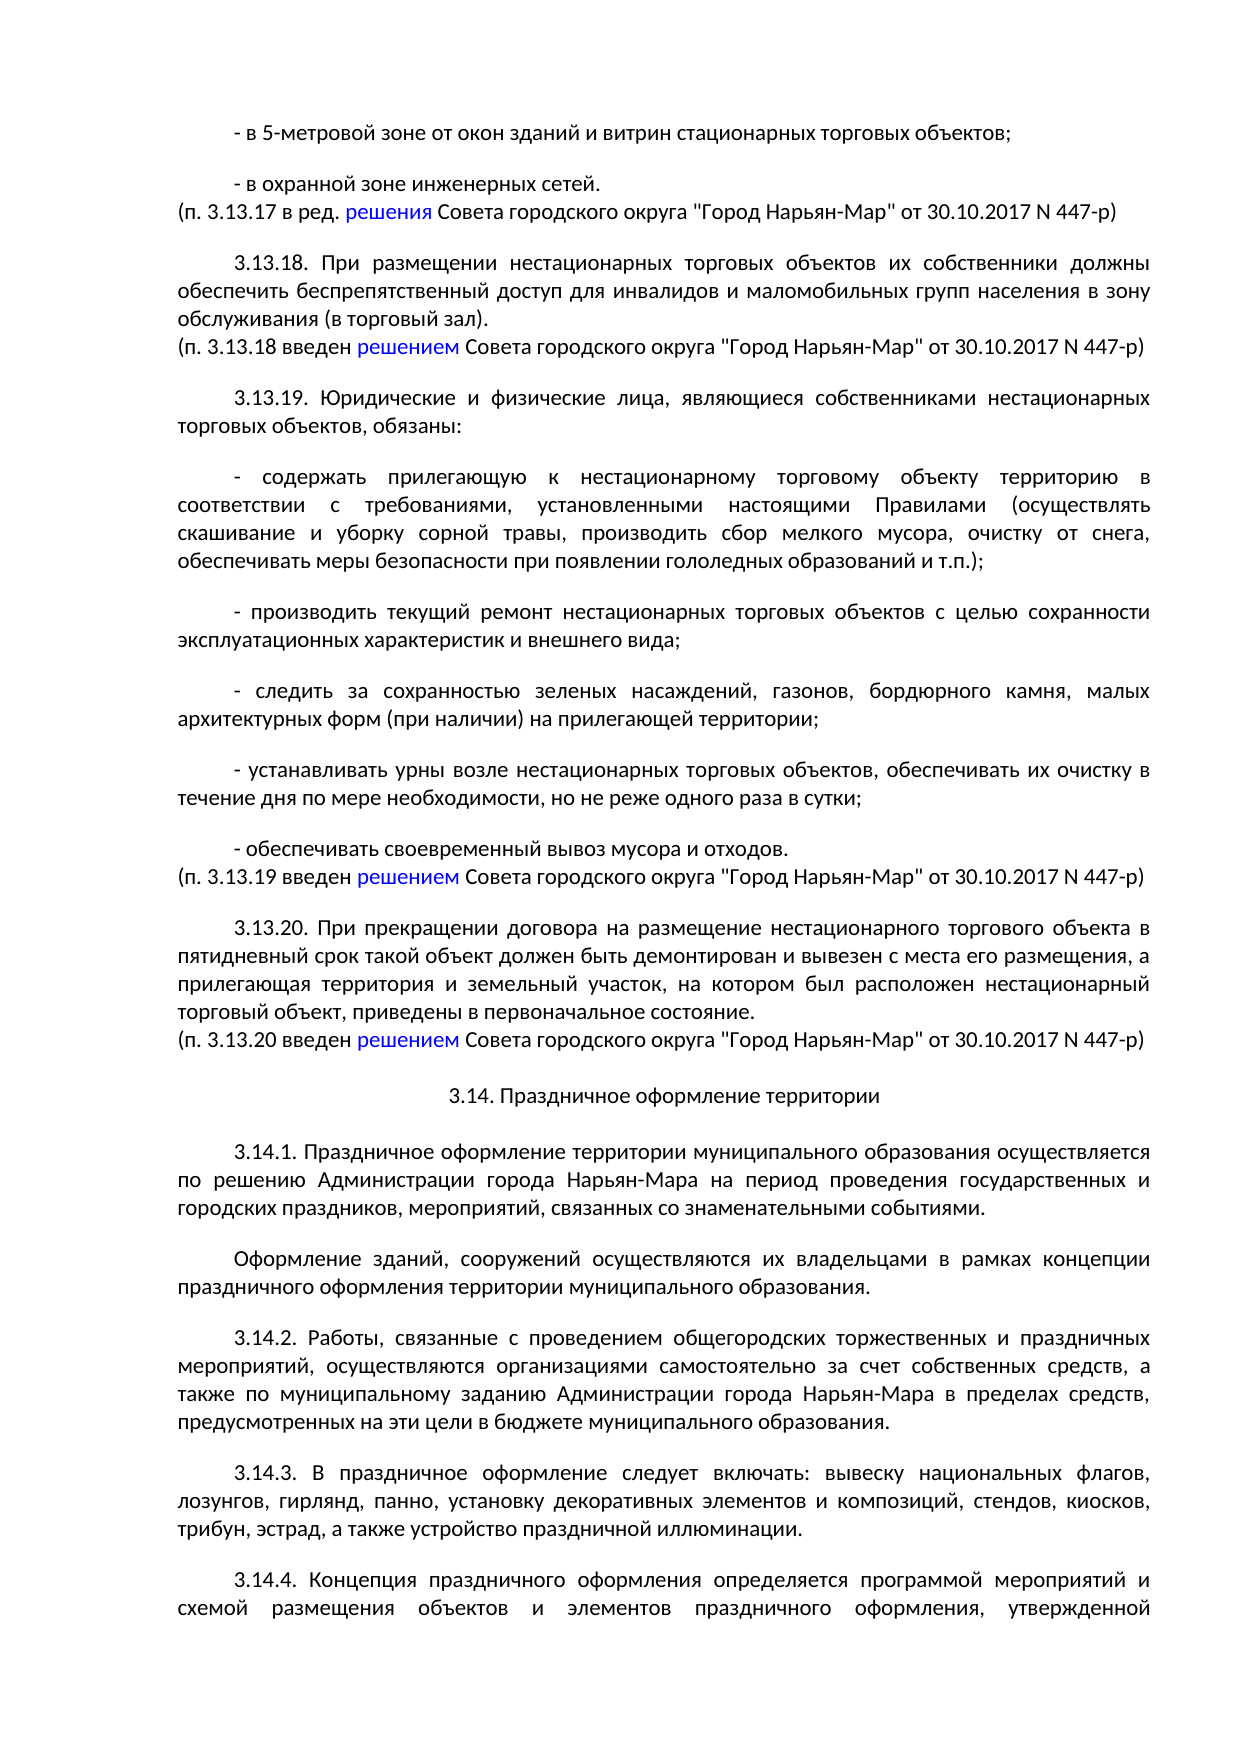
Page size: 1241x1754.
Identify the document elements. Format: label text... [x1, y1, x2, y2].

text - производить текущий ремонт нестационарных торговых объектов с целью сохранности эксплуатационных характеристик и внешнего вида; [177, 597, 1152, 653]
text (п. 3.13.17 в ред. решения Совета городского округа "Город Нарьян-Мар" от 30.10.2017 N 447-р) [177, 197, 1152, 225]
text - обеспечивать своевременный вывоз мусора и отходов. [177, 834, 1152, 862]
text 3.14. Праздничное оформление территории [177, 1081, 1152, 1109]
text 3.14.1. Праздничное оформление территории муниципального образования осуществляется по решению Администрации города Нарьян-Мара на период проведения государственных и городских праздников, мероприятий, связанных со знаменательными событиями. [177, 1137, 1152, 1221]
text 3.14.3. В праздничное оформление следует включать: вывеску национальных флагов, лозунгов, гирлянд, панно, установку декоративных элементов и композиций, стендов, киосков, трибун, эстрад, а также устройство праздничной иллюминации. [177, 1458, 1152, 1542]
text - устанавливать урны возле нестационарных торговых объектов, обеспечивать их очистку в течение дня по мере необходимости, но не реже одного раза в сутки; [177, 755, 1152, 811]
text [177, 1565, 1152, 1621]
text (п. 3.13.18 введен решением Совета городского округа "Город Нарьян-Мар" от 30.10.2017 N 447-р) [177, 332, 1152, 360]
text 3.13.20. При прекращении договора на размещение нестационарного торгового объекта в пятидневный срок такой объект должен быть демонтирован и вывезен с места его размещения, а прилегающая территория и земельный участок, на котором был расположен нестационарный торговый объект, приведены в первоначальное состояние. [177, 913, 1152, 1025]
text 3.13.19. Юридические и физические лица, являющиеся собственниками нестационарных торговых объектов, обязаны: [177, 383, 1152, 439]
text - в 5-метровой зоне от окон зданий и витрин стационарных торговых объектов; [177, 118, 1152, 146]
text 3.13.18. При размещении нестационарных торговых объектов их собственники должны обеспечить беспрепятственный доступ для инвалидов и маломобильных групп населения в зону обслуживания (в торговый зал). [177, 248, 1152, 332]
text (п. 3.13.19 введен решением Совета городского округа "Город Нарьян-Мар" от 30.10.2017 N 447-р) [177, 862, 1152, 890]
text - в охранной зоне инженерных сетей. [177, 169, 1152, 197]
text Оформление зданий, сооружений осуществляются их владельцами в рамках концепции праздничного оформления территории муниципального образования. [177, 1244, 1152, 1300]
text - следить за сохранностью зеленых насаждений, газонов, бордюрного камня, малых архитектурных форм (при наличии) на прилегающей территории; [177, 676, 1152, 732]
text 3.14.2. Работы, связанные с проведением общегородских торжественных и праздничных мероприятий, осуществляются организациями самостоятельно за счет собственных средств, а также по муниципальному заданию Администрации города Нарьян-Мара в пределах средств, предусмотренных на эти цели в бюджете муниципального образования. [177, 1323, 1152, 1435]
text - содержать прилегающую к нестационарному торговому объекту территорию в соответствии с требованиями, установленными настоящими Правилами (осуществлять скашивание и уборку сорной травы, производить сбор мелкого мусора, очистку от снега, обеспечивать меры безопасности при появлении гололедных образований и т.п.); [177, 462, 1152, 574]
text (п. 3.13.20 введен решением Совета городского округа "Город Нарьян-Мар" от 30.10.2017 N 447-р) [177, 1025, 1152, 1053]
